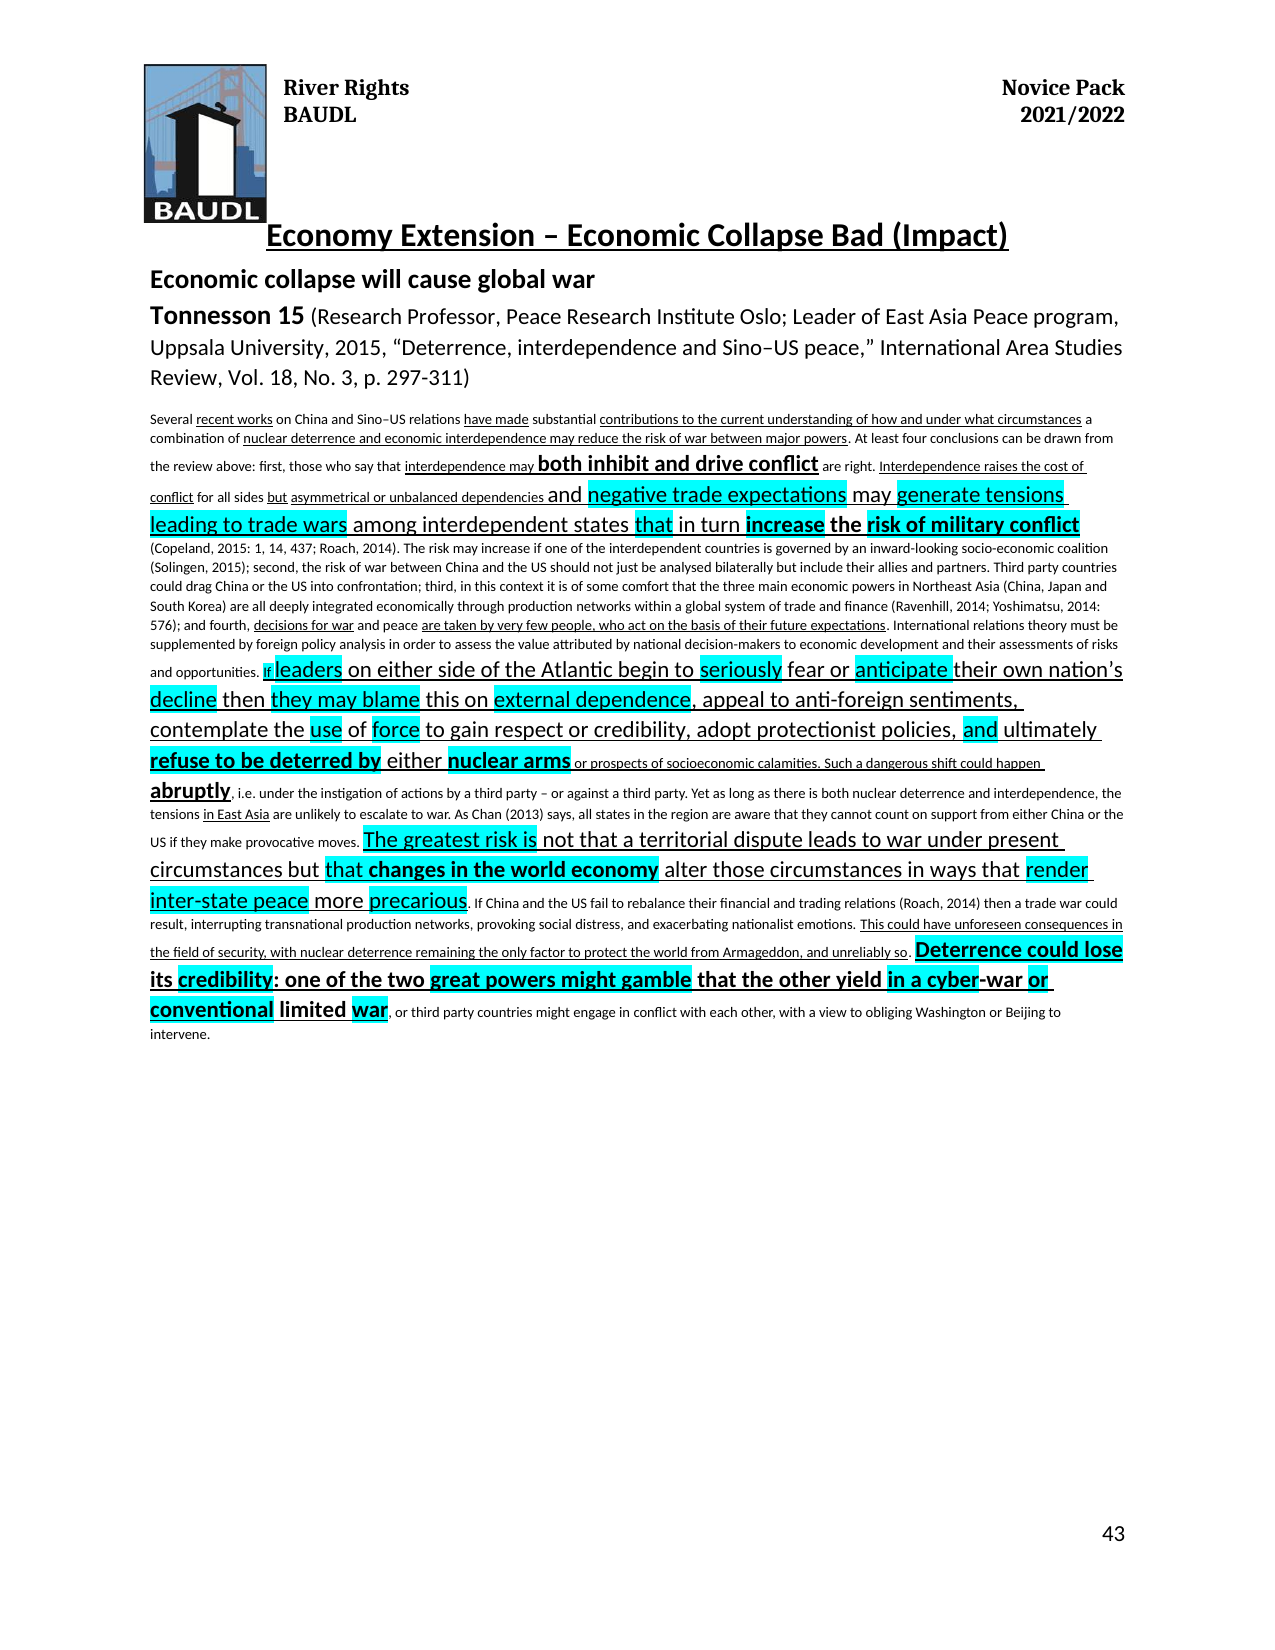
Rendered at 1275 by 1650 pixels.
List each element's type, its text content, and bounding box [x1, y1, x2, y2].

subtitle Economic collapse will cause global war [150, 262, 1125, 295]
text Several recent works on China and Sino–US relations have made substantial contributions to the current understanding of how and under what circumstances a combination of nuclear deterrence and economic interdependence may reduce the risk of war between major powers. At least four conclusions can be drawn from the review above: first, those who say that interdependence may both inhibit and drive conflict are right. Interdependence raises the cost of conflict for all sides but asymmetrical or unbalanced dependencies and negative trade expectations may generate tensions leading to trade wars among interdependent states that in turn increase the risk of military conflict (Copeland, 2015: 1, 14, 437; Roach, 2014). The risk may increase if one of the interdependent countries is governed by an inward-looking socio-economic coalition (Solingen, 2015); second, the risk of war between China and the US should not just be analysed bilaterally but include their allies and partners. Third party countries could drag China or the US into confrontation; third, in this context it is of some comfort that the three main economic powers in Northeast Asia (China, Japan and South Korea) are all deeply integrated economically through production networks within a global system of trade and finance (Ravenhill, 2014; Yoshimatsu, 2014: 576); and fourth, decisions for war and peace are taken by very few people, who act on the basis of their future expectations. International relations theory must be supplemented by foreign policy analysis in order to assess the value attributed by national decision-makers to economic development and their assessments of risks and opportunities. If leaders on either side of the Atlantic begin to seriously fear or anticipate their own nation’s decline then they may blame this on external dependence, appeal to anti-foreign sentiments, contemplate the use of force to gain respect or credibility, adopt protectionist policies, and ultimately refuse to be deterred by either nuclear arms or prospects of socioeconomic calamities. Such a dangerous shift could happen abruptly, i.e. under the instigation of actions by a third party – or against a third party. Yet as long as there is both nuclear deterrence and interdependence, the tensions in East Asia are unlikely to escalate to war. As Chan (2013) says, all states in the region are aware that they cannot count on support from either China or the US if they make provocative moves. The greatest risk is not that a territorial dispute leads to war under present circumstances but that changes in the world economy alter those circumstances in ways that render inter-state peace more precarious. If China and the US fail to rebalance their financial and trading relations (Roach, 2014) then a trade war could result, interrupting transnational production networks, provoking social distress, and exacerbating nationalist emotions. This could have unforeseen consequences in the field of security, with nuclear deterrence remaining the only factor to protect the world from Armageddon, and unreliably so. Deterrence could lose its credibility: one of the two great powers might gamble that the other yield in a cyber-war or conventional limited war, or third party countries might engage in conflict with each other, with a view to obliging Washington or Beijing to intervene. [150, 410, 1125, 1043]
picture [143, 64, 267, 223]
text Tonnesson 15 (Research Professor, Peace Research Institute Oslo; Leader of East Asia Peace program, Uppsala University, 2015, “Deterrence, interdependence and Sino–US peace,” International Area Studies Review, Vol. 18, No. 3, p. 297-311) [150, 298, 1125, 391]
subtitle Economy Extension – Economic Collapse Bad (Impact) [150, 214, 1125, 255]
